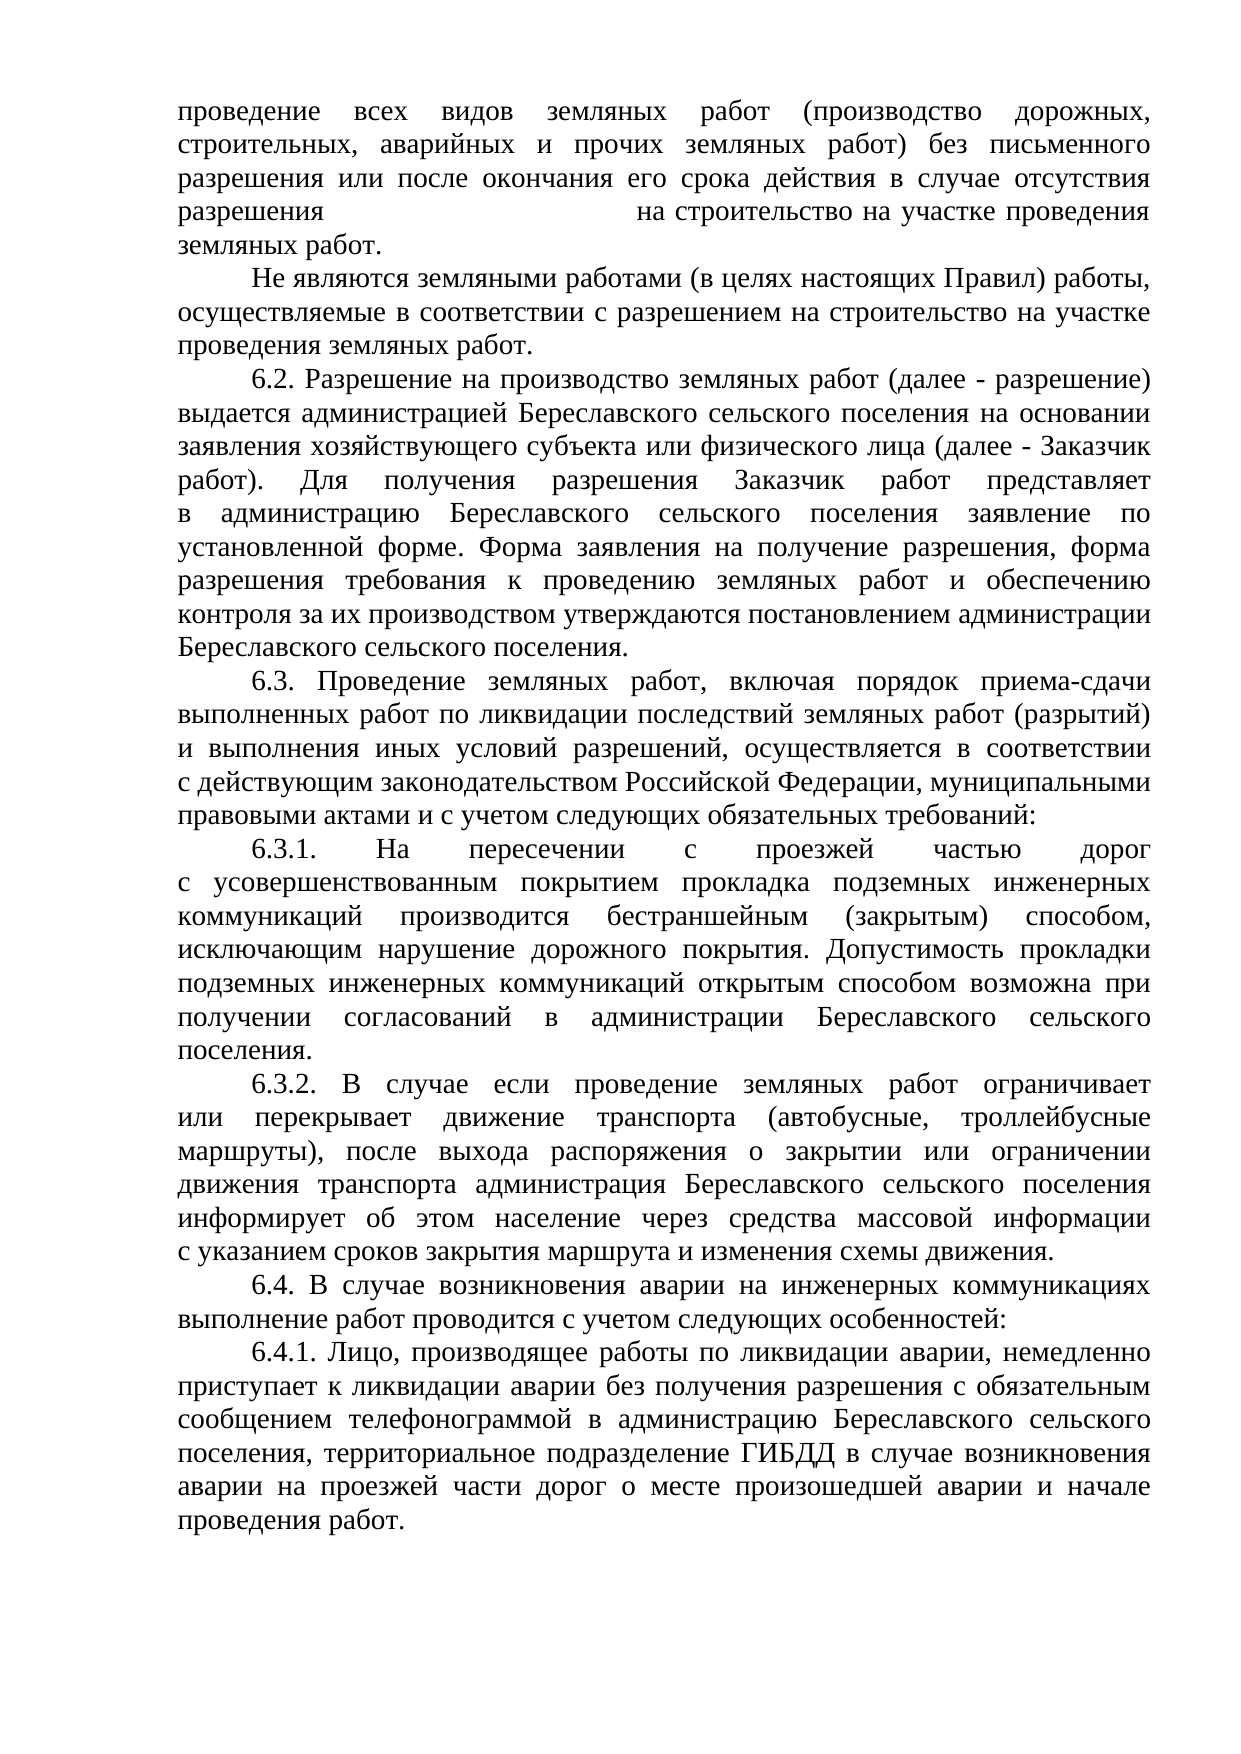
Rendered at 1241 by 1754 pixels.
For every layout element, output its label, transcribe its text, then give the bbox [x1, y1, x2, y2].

text 6.3. Проведение земляных работ, включая порядок приема-сдачи выполненных работ по ликвидации последствий земляных работ (разрытий) и выполнения иных условий разрешений, осуществляется в соответствии с действующим законодательством Российской Федерации, муниципальными правовыми актами и с учетом следующих обязательных требований: [177, 663, 1152, 831]
text 6.3.2. В случае если проведение земляных работ ограничивает или перекрывает движение транспорта (автобусные, троллейбусные маршруты), после выхода распоряжения о закрытии или ограничении движения транспорта администрация Береславского сельского поселения информирует об этом население через средства массовой информации с указанием сроков закрытия маршрута и изменения схемы движения. [177, 1066, 1152, 1267]
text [177, 93, 1152, 260]
text 6.4. В случае возникновения аварии на инженерных коммуникациях выполнение работ проводится с учетом следующих особенностей: [177, 1267, 1152, 1334]
text 6.4.1. Лицо, производящее работы по ликвидации аварии, немедленно приступает к ликвидации аварии без получения разрешения с обязательным сообщением телефонограммой в администрацию Береславского сельского поселения, территориальное подразделение ГИБДД в случае возникновения аварии на проезжей части дорог о месте произошедшей аварии и начале проведения работ. [177, 1334, 1152, 1536]
text 6.3.1. На пересечении с проезжей частью дорог с усовершенствованным покрытием прокладка подземных инженерных коммуникаций производится бестраншейным (закрытым) способом, исключающим нарушение дорожного покрытия. Допустимость прокладки подземных инженерных коммуникаций открытым способом возможна при получении согласований в администрации Береславского сельского поселения. [177, 831, 1152, 1066]
text Не являются земляными работами (в целях настоящих Правил) работы, осуществляемые в соответствии с разрешением на строительство на участке проведения земляных работ. [177, 260, 1152, 361]
text 6.2. Разрешение на производство земляных работ (далее - разрешение) выдается администрацией Береславского сельского поселения на основании заявления хозяйствующего субъекта или физического лица (далее - Заказчик работ). Для получения разрешения Заказчик работ представляет в администрацию Береславского сельского поселения заявление по установленной форме. Форма заявления на получение разрешения, форма разрешения требования к проведению земляных работ и обеспечению контроля за их производством утверждаются постановлением администрации Береславского сельского поселения. [177, 361, 1152, 663]
